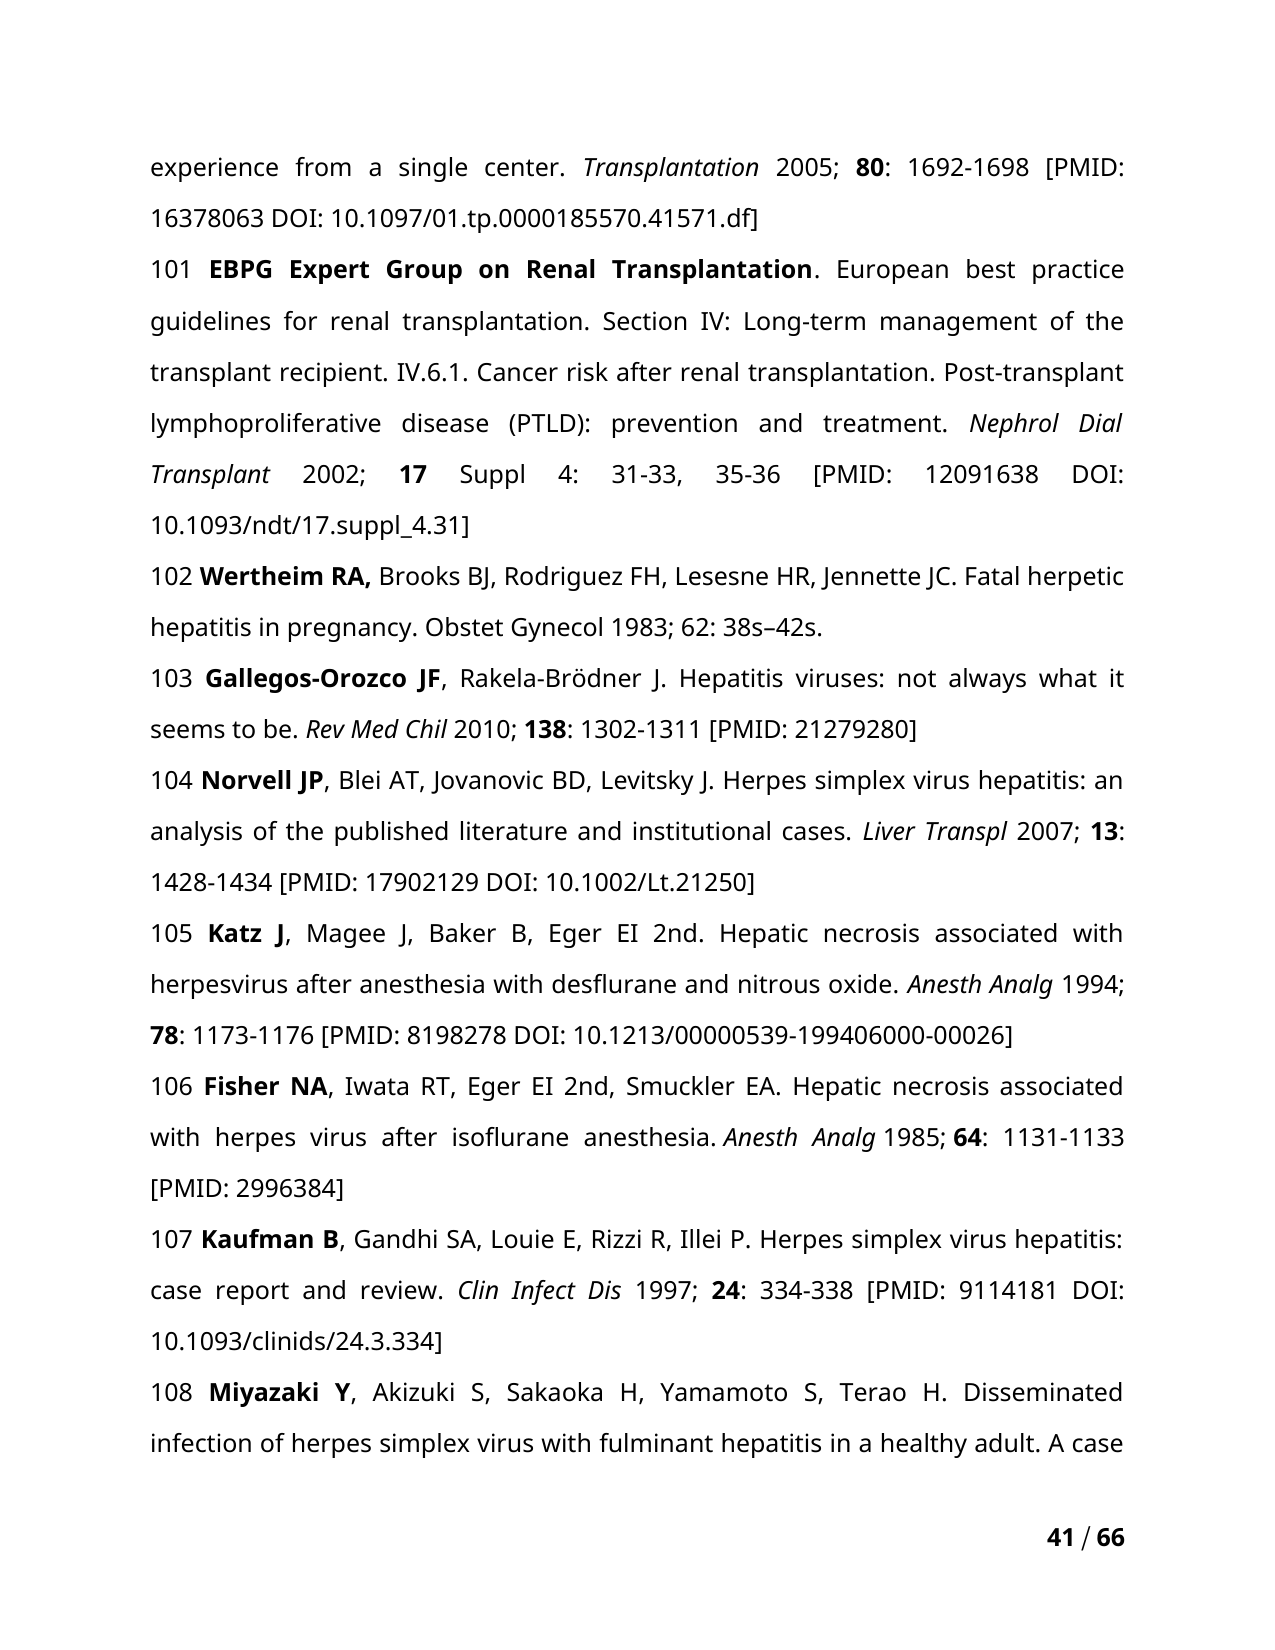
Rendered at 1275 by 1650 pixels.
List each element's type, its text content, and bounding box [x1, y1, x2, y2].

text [150, 150, 1125, 235]
text 104 Norvell JP, Blei AT, Jovanovic BD, Levitsky J. Herpes simplex virus hepatitis: an analysis of the published literature and institutional cases. Liver Transpl 2007; 13: 1428-1434 [PMID: 17902129 DOI: 10.1002/Lt.21250] [150, 762, 1125, 899]
text 101 EBPG Expert Group on Renal Transplantation. European best practice guidelines for renal transplantation. Section IV: Long-term management of the transplant recipient. IV.6.1. Cancer risk after renal transplantation. Post-transplant lymphoproliferative disease (PTLD): prevention and treatment. Nephrol Dial Transplant 2002; 17 Suppl 4: 31-33, 35-36 [PMID: 12091638 DOI: 10.1093/ndt/17.suppl_4.31] [150, 252, 1125, 541]
text 102 Wertheim RA, Brooks BJ, Rodriguez FH, Lesesne HR, Jennette JC. Fatal herpetic hepatitis in pregnancy. Obstet Gynecol 1983; 62: 38s–42s. [150, 558, 1125, 643]
text 103 Gallegos-Orozco JF, Rakela-Brödner J. Hepatitis viruses: not always what it seems to be. Rev Med Chil 2010; 138: 1302-1311 [PMID: 21279280] [150, 660, 1125, 746]
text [150, 1375, 1125, 1460]
text 105 Katz J, Magee J, Baker B, Eger EI 2nd. Hepatic necrosis associated with herpesvirus after anesthesia with desflurane and nitrous oxide. Anesth Analg 1994; 78: 1173-1176 [PMID: 8198278 DOI: 10.1213/00000539-199406000-00026] [150, 916, 1125, 1052]
text 106 Fisher NA, Iwata RT, Eger EI 2nd, Smuckler EA. Hepatic necrosis associated with herpes virus after isoflurane anesthesia. Anesth Analg 1985; 64: 1131-1133 [PMID: 2996384] [150, 1069, 1125, 1205]
text 107 Kaufman B, Gandhi SA, Louie E, Rizzi R, Illei P. Herpes simplex virus hepatitis: case report and review. Clin Infect Dis 1997; 24: 334-338 [PMID: 9114181 DOI: 10.1093/clinids/24.3.334] [150, 1222, 1125, 1358]
